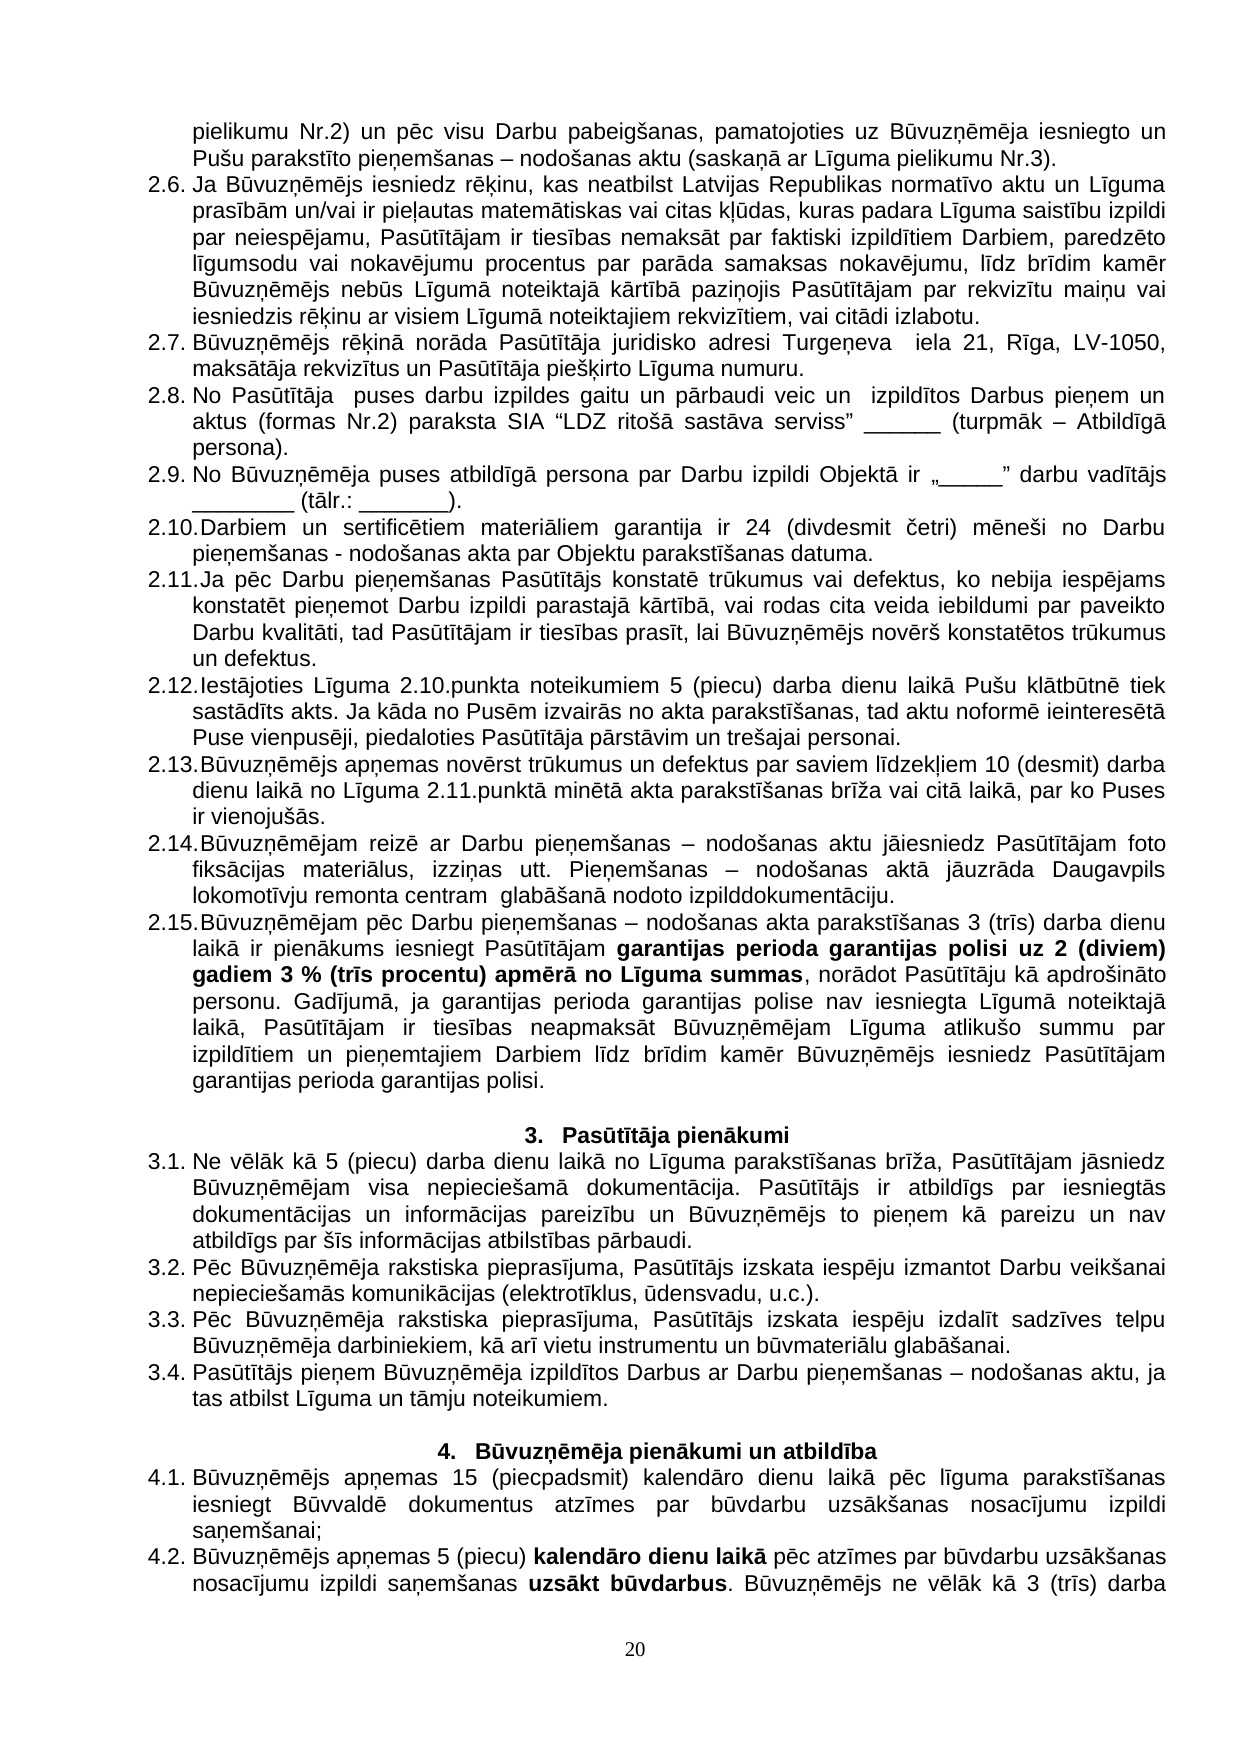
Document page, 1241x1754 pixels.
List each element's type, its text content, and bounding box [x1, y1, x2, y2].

list Būvuzņēmēja pienākumi un atbildība [148, 1438, 1167, 1464]
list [148, 118, 1167, 171]
list Pasūtītāja pienākumi [148, 1122, 1167, 1148]
list Ja Būvuzņēmējs iesniedz rēķinu, kas neatbilst Latvijas Republikas normatīvo aktu un Līguma prasībām un/vai ir pieļautas matemātiskas vai citas kļūdas, kuras padara Līguma saistību izpildi par neiespējamu, Pasūtītājam ir tiesības nemaksāt par faktiski izpildītiem Darbiem, paredzēto līgumsodu vai nokavējumu procentus par parāda samaksas nokavējumu, līdz brīdim kamēr Būvuzņēmējs nebūs Līgumā noteiktajā kārtībā paziņojis Pasūtītājam par rekvizītu maiņu vai iesniedzis rēķinu ar visiem Līgumā noteiktajiem rekvizītiem, vai citādi izlabotu. [148, 171, 1167, 329]
list Būvuzņēmējs rēķinā norāda Pasūtītāja juridisko adresi Turgeņeva iela 21, Rīga, LV-1050, maksātāja rekvizītus un Pasūtītāja piešķirto Līguma numuru. [148, 329, 1167, 382]
list Pasūtītājs pieņem Būvuzņēmēja izpildītos Darbus ar Darbu pieņemšanas – nodošanas aktu, ja tas atbilst Līguma un tāmju noteikumiem. [148, 1359, 1167, 1412]
list Būvuzņēmējs apņemas novērst trūkumus un defektus par saviem līdzekļiem 10 (desmit) darba dienu laikā no Līguma 2.11.punktā minētā akta parakstīšanas brīža vai citā laikā, par ko Puses ir vienojušās. [148, 751, 1167, 830]
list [148, 1543, 1167, 1596]
list Būvuzņēmējam pēc Darbu pieņemšanas – nodošanas akta parakstīšanas 3 (trīs) darba dienu laikā ir pienākums iesniegt Pasūtītājam garantijas perioda garantijas polisi uz 2 (diviem) gadiem 3 % (trīs procentu) apmērā no Līguma summas, norādot Pasūtītāju kā apdrošināto personu. Gadījumā, ja garantijas perioda garantijas polise nav iesniegta Līgumā noteiktajā laikā, Pasūtītājam ir tiesības neapmaksāt Būvuzņēmējam Līguma atlikušo summu par izpildītiem un pieņemtajiem Darbiem līdz brīdim kamēr Būvuzņēmējs iesniedz Pasūtītājam garantijas perioda garantijas polisi. [148, 909, 1167, 1093]
list Pēc Būvuzņēmēja rakstiska pieprasījuma, Pasūtītājs izskata iespēju izdalīt sadzīves telpu Būvuzņēmēja darbiniekiem, kā arī vietu instrumentu un būvmateriālu glabāšanai. [148, 1306, 1167, 1359]
list Pēc Būvuzņēmēja rakstiska pieprasījuma, Pasūtītājs izskata iespēju izmantot Darbu veikšanai nepieciešamās komunikācijas (elektrotīklus, ūdensvadu, u.c.). [148, 1253, 1167, 1306]
list Būvuzņēmējam reizē ar Darbu pieņemšanas – nodošanas aktu jāiesniedz Pasūtītājam foto fiksācijas materiālus, izziņas utt. Pieņemšanas – nodošanas aktā jāuzrāda Daugavpils lokomotīvju remonta centram glabāšanā nodoto izpilddokumentāciju. [148, 830, 1167, 909]
list Būvuzņēmējs apņemas 15 (piecpadsmit) kalendāro dienu laikā pēc līguma parakstīšanas iesniegt Būvvaldē dokumentus atzīmes par būvdarbu uzsākšanas nosacījumu izpildi saņemšanai; [148, 1464, 1167, 1543]
list Iestājoties Līguma 2.10.punkta noteikumiem 5 (piecu) darba dienu laikā Pušu klātbūtnē tiek sastādīts akts. Ja kāda no Pusēm izvairās no akta parakstīšanas, tad aktu noformē ieinteresētā Puse vienpusēji, piedaloties Pasūtītāja pārstāvim un trešajai personai. [148, 672, 1167, 751]
list Darbiem un sertificētiem materiāliem garantija ir 24 (divdesmit četri) mēneši no Darbu pieņemšanas - nodošanas akta par Objektu parakstīšanas datuma. [148, 513, 1167, 566]
list No Būvuzņēmēja puses atbildīgā persona par Darbu izpildi Objektā ir „_____” darbu vadītājs ________ (tālr.: _______). [148, 461, 1167, 513]
list No Pasūtītāja puses darbu izpildes gaitu un pārbaudi veic un izpildītos Darbus pieņem un aktus (formas Nr.2) paraksta SIA “LDZ ritošā sastāva serviss” ______ (turpmāk – Atbildīgā persona). [148, 382, 1167, 461]
list Ja pēc Darbu pieņemšanas Pasūtītājs konstatē trūkumus vai defektus, ko nebija iespējams konstatēt pieņemot Darbu izpildi parastajā kārtībā, vai rodas cita veida iebildumi par paveikto Darbu kvalitāti, tad Pasūtītājam ir tiesības prasīt, lai Būvuzņēmējs novērš konstatētos trūkumus un defektus. [148, 566, 1167, 672]
list Ne vēlāk kā 5 (piecu) darba dienu laikā no Līguma parakstīšanas brīža, Pasūtītājam jāsniedz Būvuzņēmējam visa nepieciešamā dokumentācija. Pasūtītājs ir atbildīgs par iesniegtās dokumentācijas un informācijas pareizību un Būvuzņēmējs to pieņem kā pareizu un nav atbildīgs par šīs informācijas atbilstības pārbaudi. [148, 1148, 1167, 1253]
